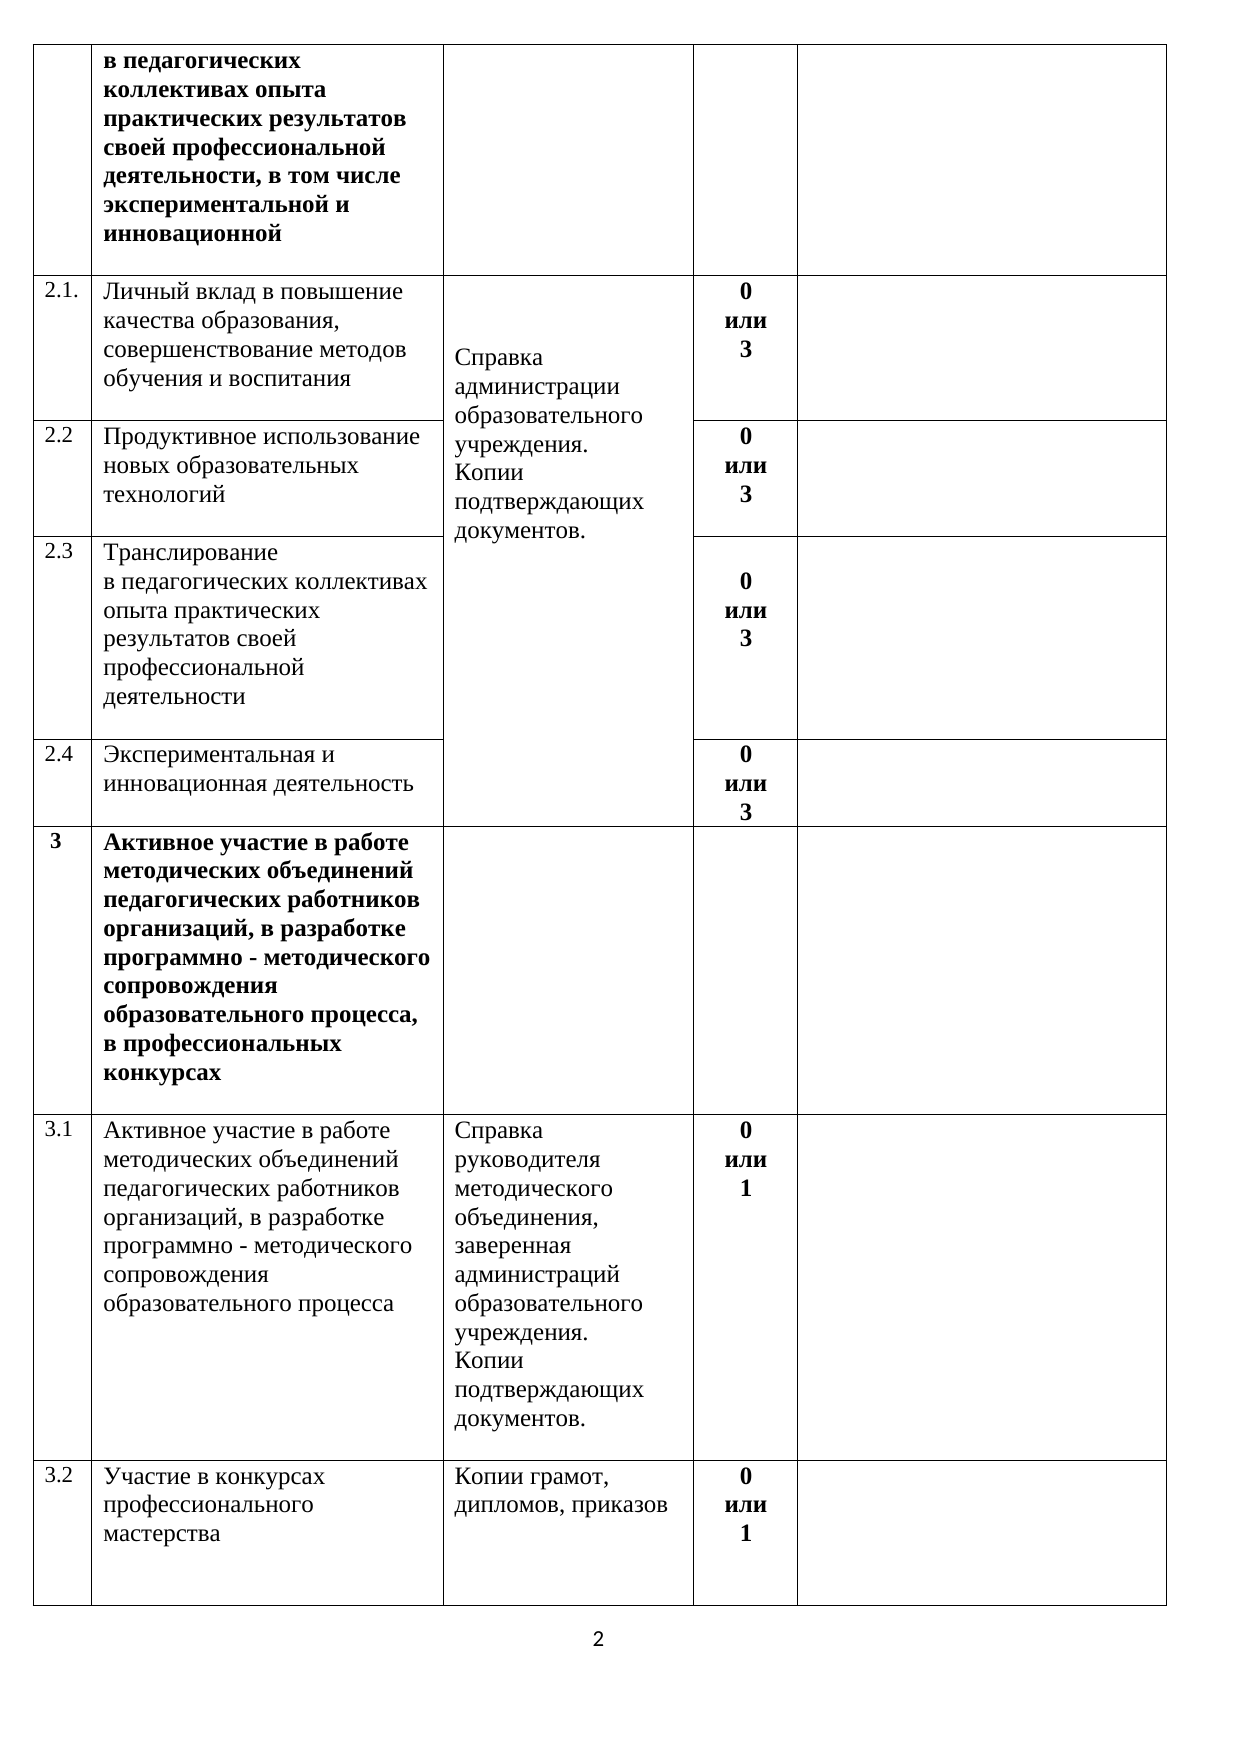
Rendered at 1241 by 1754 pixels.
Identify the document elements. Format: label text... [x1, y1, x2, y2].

table_cell 3.1 [34, 1115, 91, 1460]
table_cell [798, 45, 1166, 275]
table_cell 0 или 1 [694, 1461, 797, 1604]
table_cell Справка администрации образовательного учреждения. Копии подтверждающих документов. [444, 276, 693, 826]
table_cell [798, 421, 1166, 536]
table_cell 0 или 3 [694, 421, 797, 536]
table_cell 3.2 [34, 1461, 91, 1604]
table_cell [798, 1115, 1166, 1460]
table_cell [798, 537, 1166, 738]
table_cell Участие в конкурсах профессионального мастерства [92, 1461, 443, 1604]
table_cell 2.3 [34, 537, 91, 738]
table_cell Активное участие в работе методических объединений педагогических работников организаций, в разработке программно - методического сопровождения образовательного процесса [92, 1115, 443, 1460]
table_cell 2.4 [34, 740, 91, 826]
table_cell 2.2 [34, 421, 91, 536]
table_cell [694, 45, 797, 275]
table_cell [798, 740, 1166, 826]
table_cell Транслирование в педагогических коллективах опыта практических результатов своей профессиональной деятельности [92, 537, 443, 738]
table_cell 2.1. [34, 276, 91, 420]
table_cell Экспериментальная и инновационная деятельность [92, 740, 443, 826]
table_cell 0 или 3 [694, 276, 797, 420]
table_cell [444, 827, 693, 1114]
table_cell Копии грамот, дипломов, приказов [444, 1461, 693, 1604]
table_cell Активное участие в работе методических объединений педагогических работников организаций, в разработке программно - методического сопровождения образовательного процесса, в профессиональных конкурсах [92, 827, 443, 1114]
table_cell Справка руководителя методического объединения, заверенная администраций образовательного учреждения. Копии подтверждающих документов. [444, 1115, 693, 1460]
table_cell 0 или 1 [694, 1115, 797, 1460]
table_cell 3 [34, 827, 91, 1114]
table_cell [694, 827, 797, 1114]
table_cell 0 или 3 [694, 537, 797, 738]
table_cell [798, 276, 1166, 420]
table_cell [798, 827, 1166, 1114]
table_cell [92, 45, 443, 275]
table_cell Продуктивное использование новых образовательных технологий [92, 421, 443, 536]
table_cell 2 [34, 45, 91, 275]
table_cell 0 или 3 [694, 740, 797, 826]
table_cell [444, 45, 693, 275]
table_cell Личный вклад в повышение качества образования, совершенствование методов обучения и воспитания [92, 276, 443, 420]
table_cell [798, 1461, 1166, 1604]
